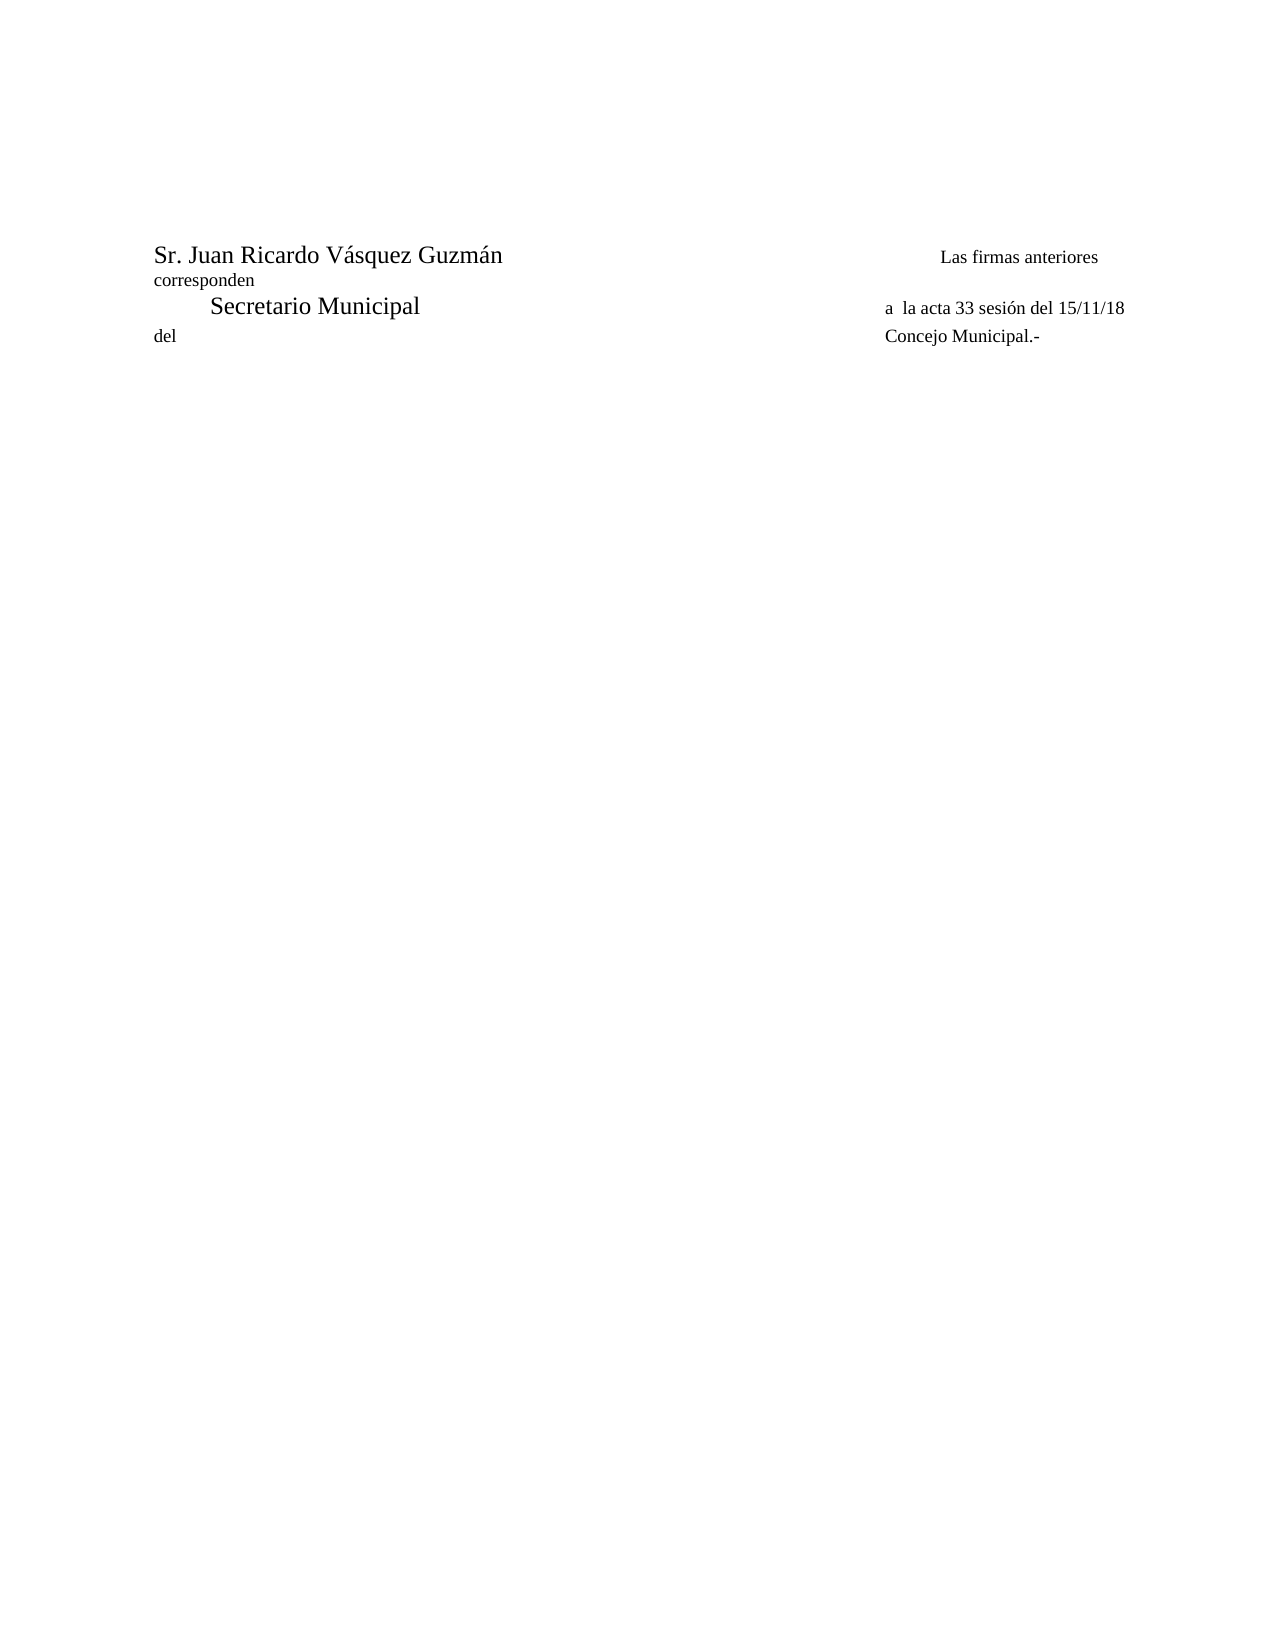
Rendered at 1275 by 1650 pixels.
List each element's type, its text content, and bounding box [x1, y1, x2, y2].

text Sr. Juan Ricardo Vásquez Guzmán Las firmas anteriores corresponden [153, 241, 1145, 291]
text Secretario Municipal a la acta 33 sesión del 15/11/18 del Concejo Municipal.- [153, 291, 1145, 348]
